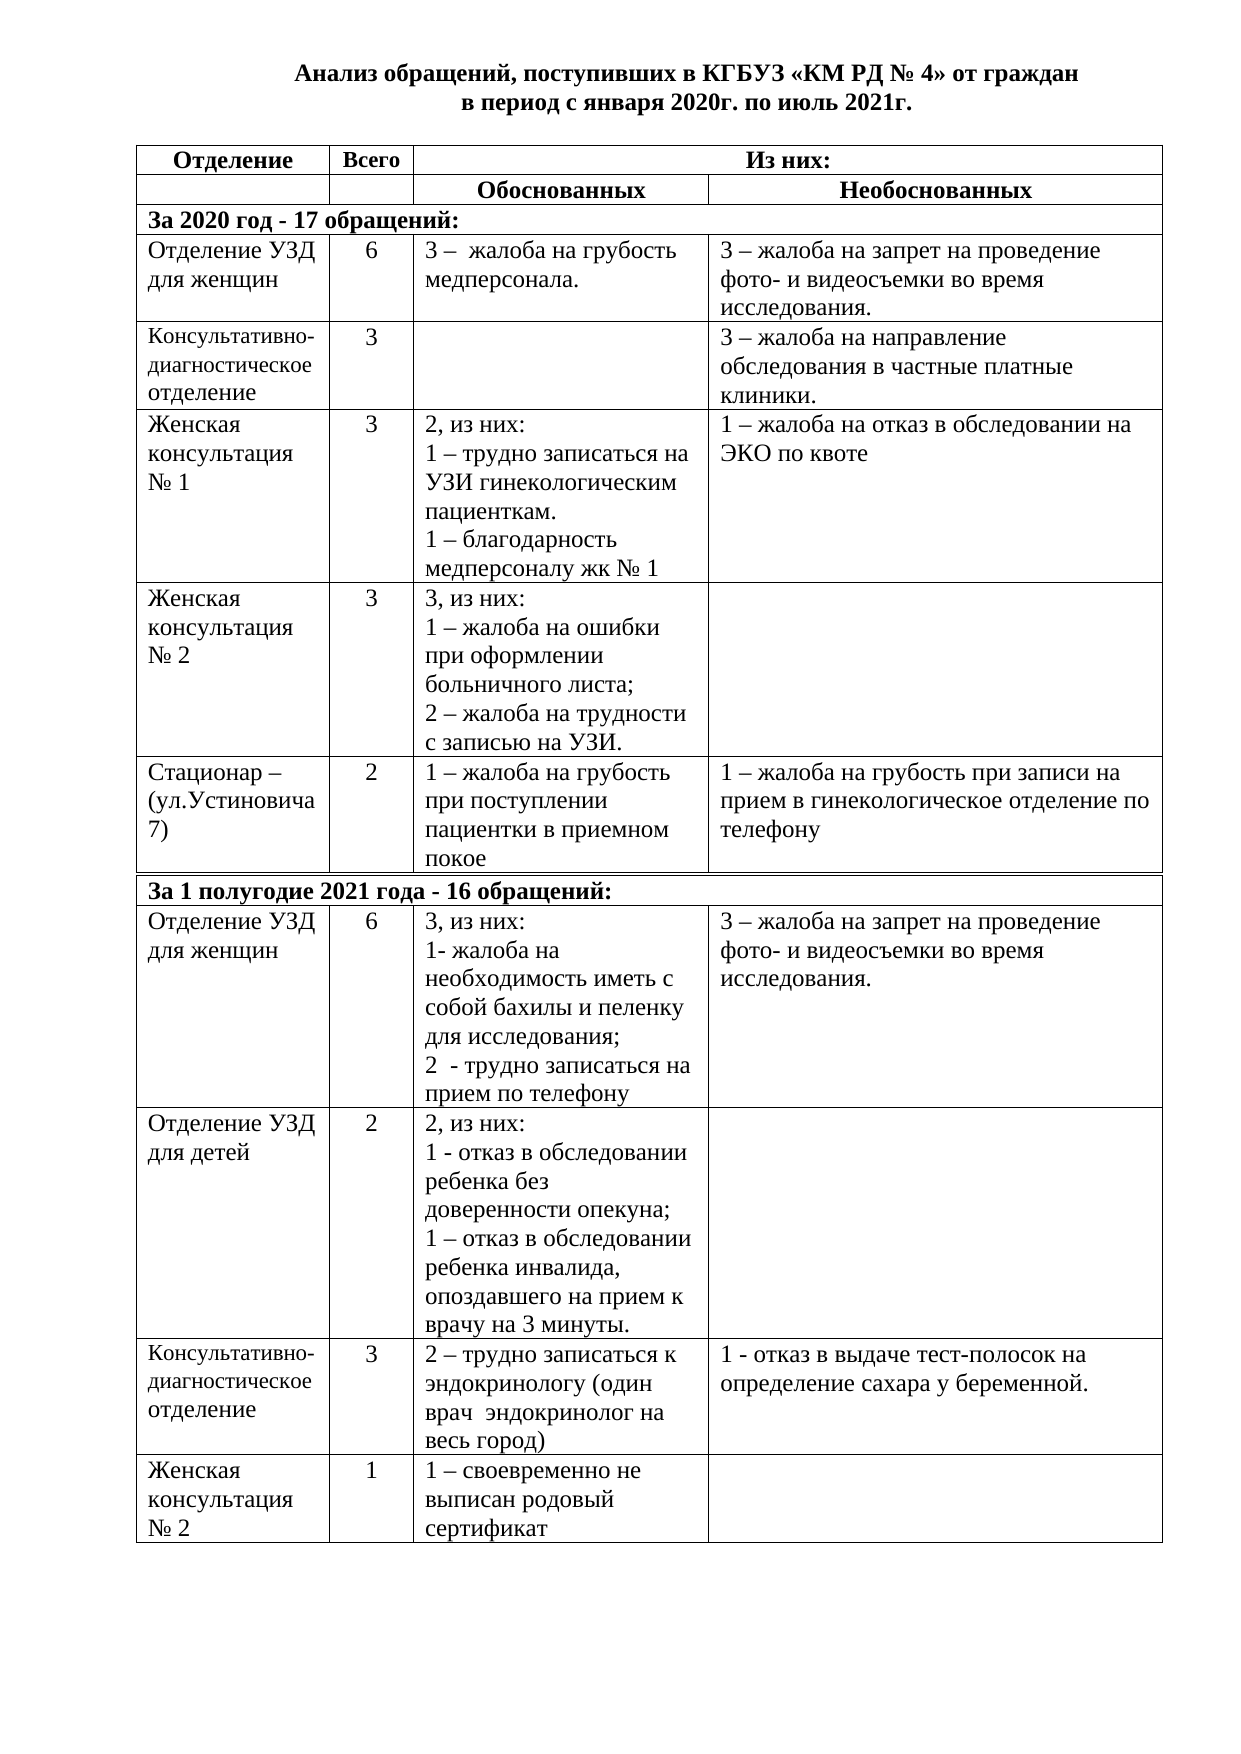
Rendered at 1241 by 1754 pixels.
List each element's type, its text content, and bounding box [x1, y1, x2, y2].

table_cell 2, из них: 1 - отказ в обследовании ребенка без доверенности опекуна; 1 – отказ в обследовании ребенка инвалида, опоздавшего на прием к врачу на 3 минуты. [414, 1108, 708, 1338]
table_cell 1 – жалоба на грубость при поступлении пациентки в приемном покое [414, 757, 708, 872]
table_cell [330, 175, 413, 204]
table_header За 1 полугодие 2021 года - 16 обращений: [137, 876, 1162, 905]
table_cell Отделение УЗД для женщин [137, 906, 329, 1107]
table_cell 2 [330, 757, 413, 872]
table_cell 6 [330, 235, 413, 321]
table_cell 3 [330, 583, 413, 756]
table_cell [137, 175, 329, 204]
table_cell 2, из них: 1 – трудно записаться на УЗИ гинекологическим пациенткам. 1 – благодарность медперсоналу жк № 1 [414, 410, 708, 582]
text Анализ обращений, поступивших в КГБУЗ «КМ РД № 4» от граждан [148, 58, 1152, 87]
table_cell Стационар – (ул.Устиновича 7) [137, 757, 329, 872]
table_cell 2 – трудно записаться к эндокринологу (один врач эндокринолог на весь город) [414, 1339, 708, 1454]
table_header Всего [330, 146, 413, 174]
table_cell 1 – своевременно не выписан родовый сертификат [414, 1455, 708, 1542]
table_cell 3 – жалоба на запрет на проведение фото- и видеосъемки во время исследования. [709, 235, 1162, 321]
table_cell Женская консультация № 2 [137, 1455, 329, 1542]
table_cell 2 [330, 1108, 413, 1338]
table_cell 3 [330, 410, 413, 582]
table_cell 3, из них: 1 – жалоба на ошибки при оформлении больничного листа; 2 – жалоба на трудности с записью на УЗИ. [414, 583, 708, 756]
table_cell Необоснованных [709, 175, 1162, 204]
table_cell Консультативно-диагностическое отделение [137, 1339, 329, 1454]
table_cell 3 – жалоба на направление обследования в частные платные клиники. [709, 322, 1162, 408]
table_cell 1 [330, 1455, 413, 1542]
table_cell [709, 1108, 1162, 1338]
table_cell Консультативно-диагностическое отделение [137, 322, 329, 408]
table_cell 1 – жалоба на отказ в обследовании на ЭКО по квоте [709, 410, 1162, 582]
text в период с января 2020г. по июль 2021г. [148, 87, 1152, 116]
table_cell За 2020 год - 17 обращений: [137, 205, 1162, 234]
table_cell [709, 583, 1162, 756]
table_header Из них: [414, 146, 1162, 174]
table_cell Женская консультация № 1 [137, 410, 329, 582]
table_cell [709, 1455, 1162, 1542]
table_cell 6 [330, 906, 413, 1107]
table_cell 3 [330, 322, 413, 408]
table_cell 3 – жалоба на запрет на проведение фото- и видеосъемки во время исследования. [709, 906, 1162, 1107]
table_cell 3 – жалоба на грубость медперсонала. [414, 235, 708, 321]
table_cell 1 - отказ в выдаче тест-полосок на определение сахара у беременной. [709, 1339, 1162, 1454]
table_cell [414, 322, 708, 408]
table_header Отделение [137, 146, 329, 174]
table_cell Обоснованных [414, 175, 708, 204]
table_cell 1 – жалоба на грубость при записи на прием в гинекологическое отделение по телефону [709, 757, 1162, 872]
table_cell 3, из них: 1- жалоба на необходимость иметь с собой бахилы и пеленку для исследования; 2 - трудно записаться на прием по телефону [414, 906, 708, 1107]
table_cell Отделение УЗД для детей [137, 1108, 329, 1338]
table_cell 3 [330, 1339, 413, 1454]
table_cell Женская консультация № 2 [137, 583, 329, 756]
table_cell Отделение УЗД для женщин [137, 235, 329, 321]
